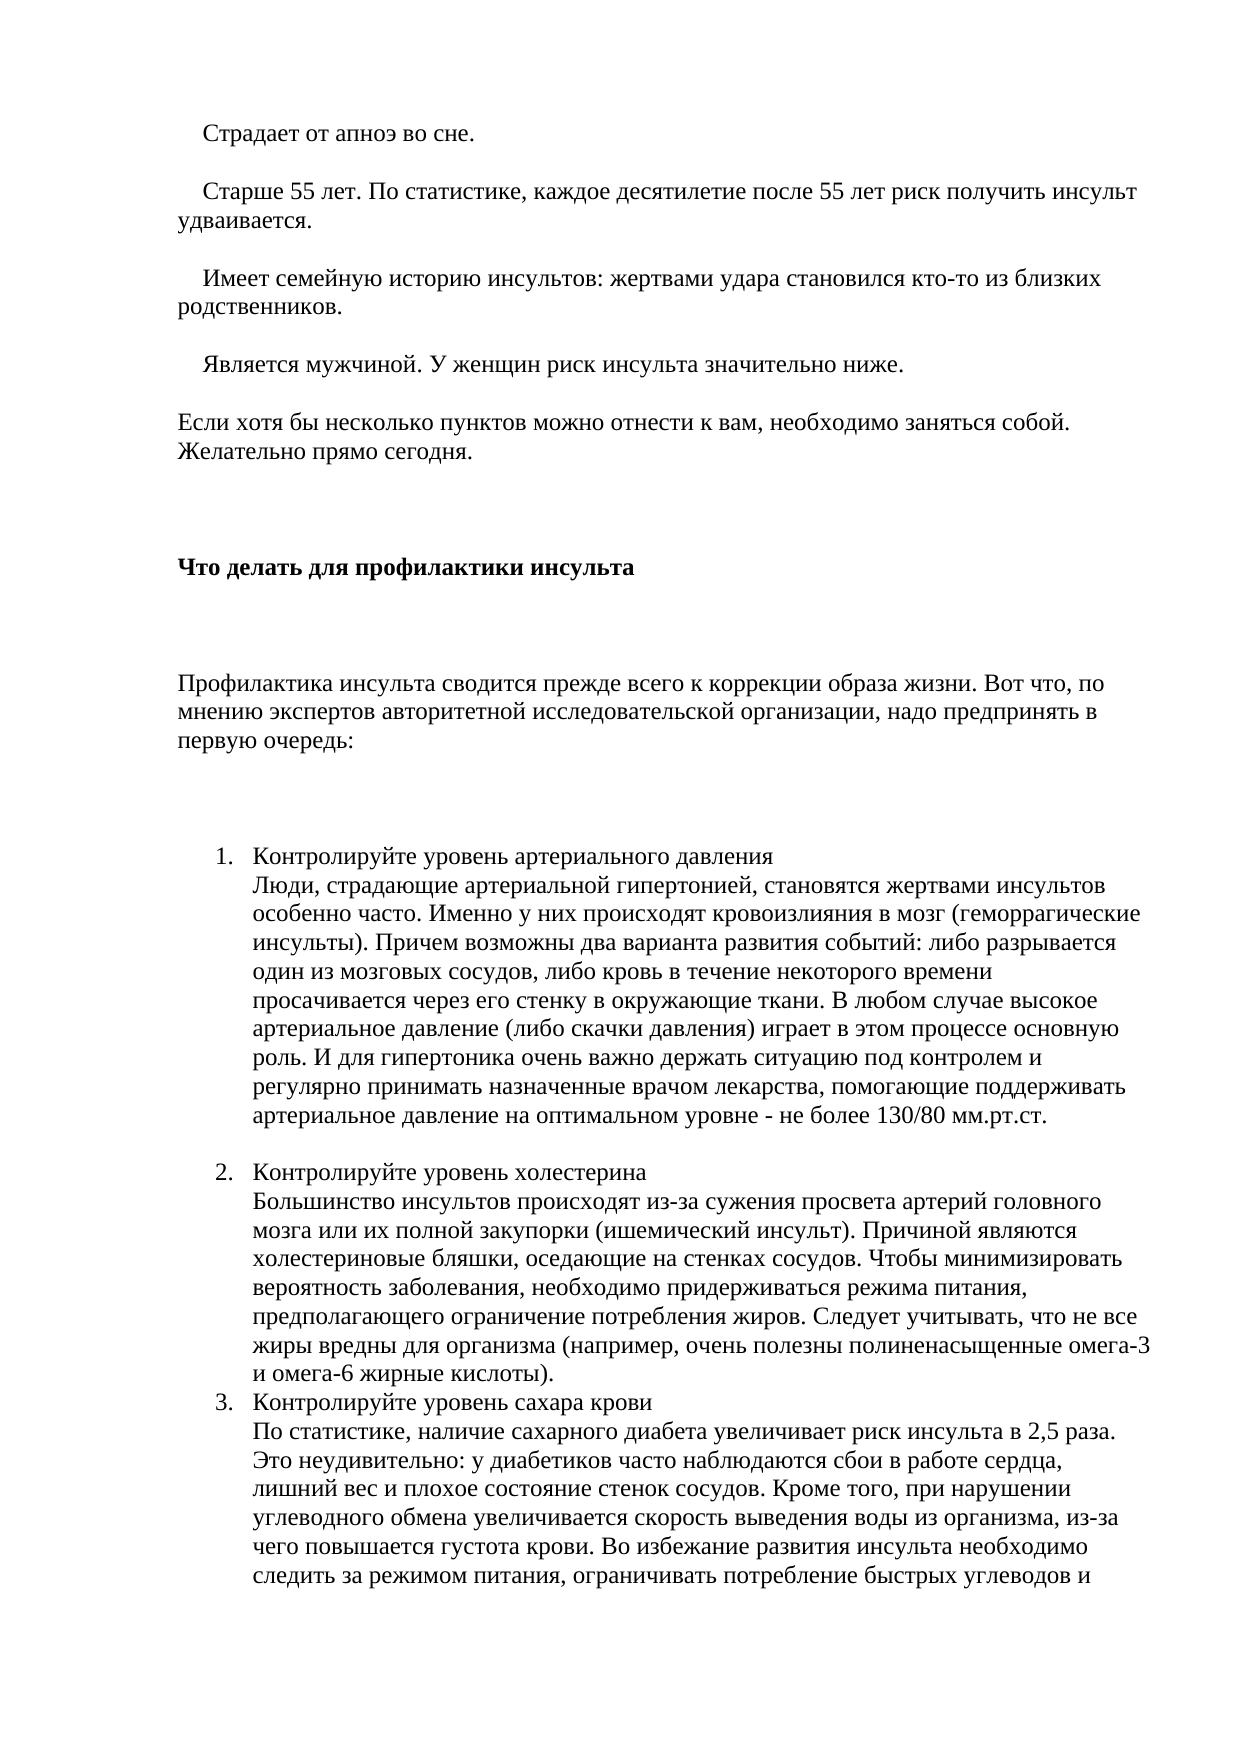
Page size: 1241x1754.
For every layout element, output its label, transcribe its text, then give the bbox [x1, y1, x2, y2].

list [215, 1387, 1152, 1588]
text Если хотя бы несколько пунктов можно отнести к вам, необходимо заняться собой. Желательно прямо сегодня. [177, 407, 1152, 465]
text Является мужчиной. У женщин риск инсульта значительно ниже. [177, 349, 1152, 378]
text Профилактика инсульта сводится прежде всего к коррекции образа жизни. Вот что, по мнению экспертов авторитетной исследовательской организации, надо предпринять в первую очередь: [177, 668, 1152, 754]
text Что делать для профилактики инсульта [177, 552, 1152, 581]
text Имеет семейную историю инсультов: жертвами удара становился кто-то из близких родственников. [177, 263, 1152, 320]
list Контролируйте уровень холестерина Большинство инсультов происходят из-за сужения просвета артерий головного мозга или их полной закупорки (ишемический инсульт). Причиной являются холестериновые бляшки, оседающие на стенках сосудов. Чтобы минимизировать вероятность заболевания, необходимо придерживаться режима питания, предполагающего ограничение потребления жиров. Следует учитывать, что не все жиры вредны для организма (например, очень полезны полиненасыщенные омега-3 и омега-6 жирные кислоты). [215, 1157, 1152, 1387]
list Контролируйте уровень артериального давления Люди, страдающие артериальной гипертонией, становятся жертвами инсультов особенно часто. Именно у них происходят кровоизлияния в мозг (геморрагические инсульты). Причем возможны два варианта развития событий: либо разрывается один из мозговых сосудов, либо кровь в течение некоторого времени просачивается через его стенку в окружающие ткани. В любом случае высокое артериальное давление (либо скачки давления) играет в этом процессе основную роль. И для гипертоника очень важно держать ситуацию под контролем и регулярно принимать назначенные врачом лекарства, помогающие поддерживать артериальное давление на оптимальном уровне - не более 130/80 мм.рт.ст. [215, 841, 1152, 1157]
text Старше 55 лет. По статистике, каждое десятилетие после 55 лет риск получить инсульт удваивается. [177, 176, 1152, 233]
text Страдает от апноэ во сне. [177, 118, 1152, 147]
